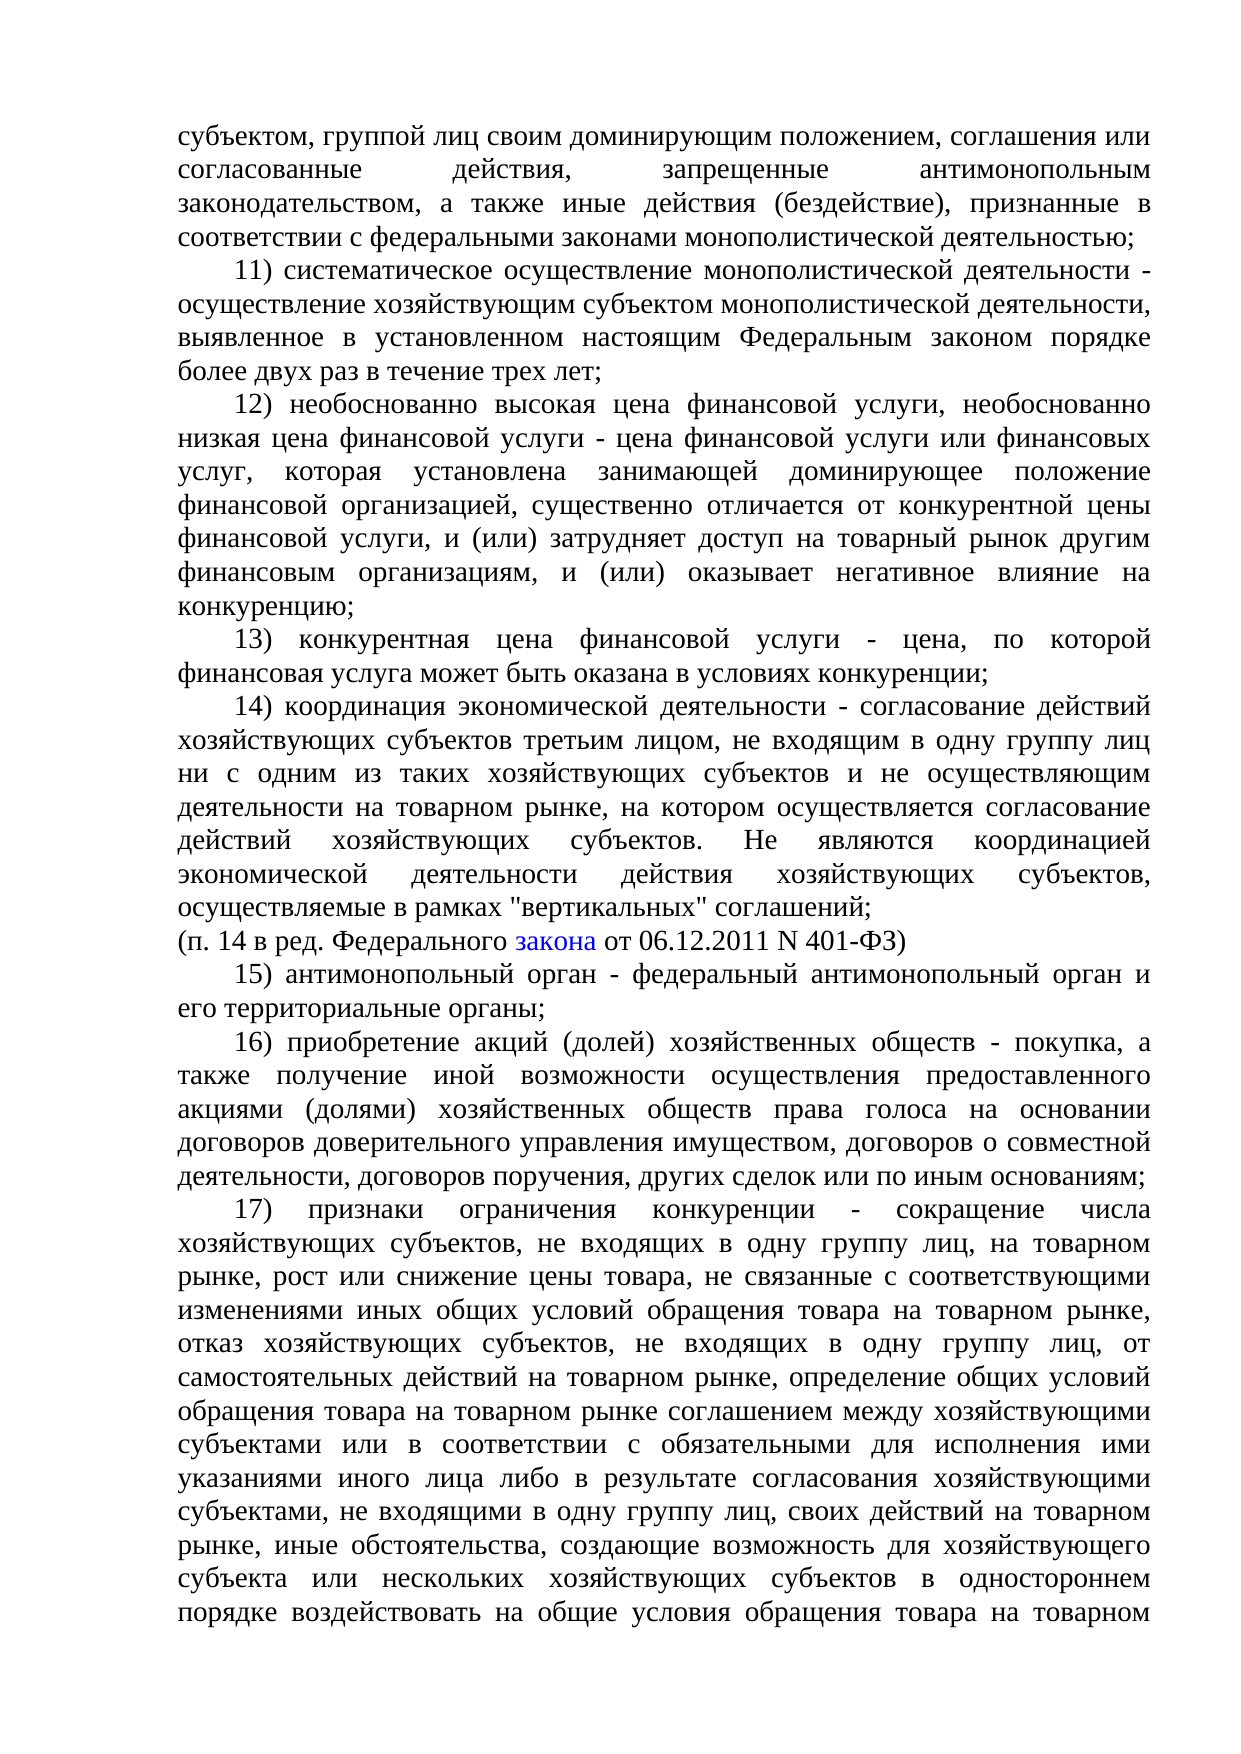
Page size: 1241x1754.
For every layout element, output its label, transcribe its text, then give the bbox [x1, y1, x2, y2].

text 16) приобретение акций (долей) хозяйственных обществ - покупка, а также получение иной возможности осуществления предоставленного акциями (долями) хозяйственных обществ права голоса на основании договоров доверительного управления имуществом, договоров о совместной деятельности, договоров поручения, других сделок или по иным основаниям; [177, 1024, 1152, 1191]
text (п. 14 в ред. Федерального закона от 06.12.2011 N 401-ФЗ) [177, 923, 1152, 957]
text 13) конкурентная цена финансовой услуги - цена, по которой финансовая услуга может быть оказана в условиях конкуренции; [177, 621, 1152, 688]
text 15) антимонопольный орган - федеральный антимонопольный орган и его территориальные органы; [177, 957, 1152, 1024]
text 14) координация экономической деятельности - согласование действий хозяйствующих субъектов третьим лицом, не входящим в одну группу лиц ни с одним из таких хозяйствующих субъектов и не осуществляющим деятельности на товарном рынке, на котором осуществляется согласование действий хозяйствующих субъектов. Не являются координацией экономической деятельности действия хозяйствующих субъектов, осуществляемые в рамках "вертикальных" соглашений; [177, 688, 1152, 923]
text 11) систематическое осуществление монополистической деятельности - осуществление хозяйствующим субъектом монополистической деятельности, выявленное в установленном настоящим Федеральным законом порядке более двух раз в течение трех лет; [177, 252, 1152, 386]
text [177, 1191, 1152, 1627]
text 12) необоснованно высокая цена финансовой услуги, необоснованно низкая цена финансовой услуги - цена финансовой услуги или финансовых услуг, которая установлена занимающей доминирующее положение финансовой организацией, существенно отличается от конкурентной цены финансовой услуги, и (или) затрудняет доступ на товарный рынок другим финансовым организациям, и (или) оказывает негативное влияние на конкуренцию; [177, 386, 1152, 621]
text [177, 118, 1152, 252]
